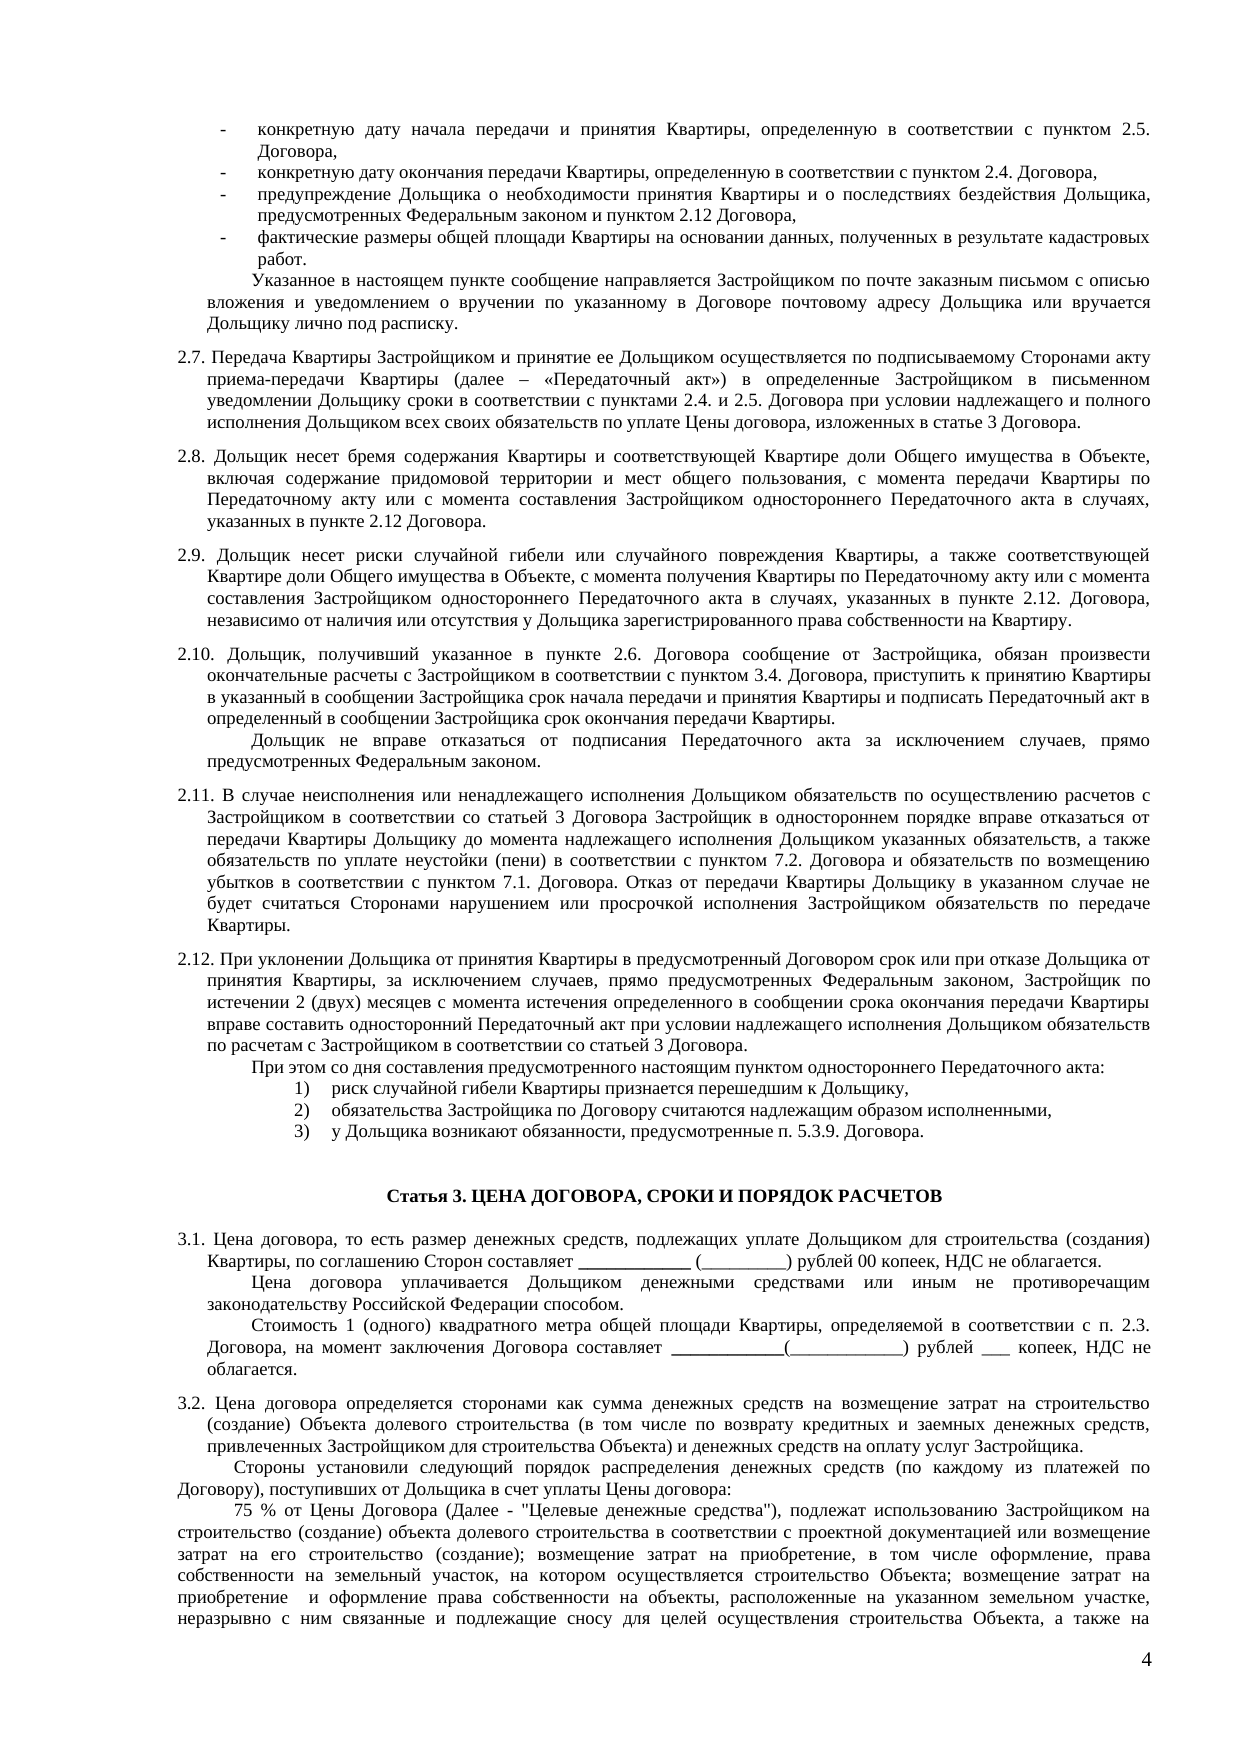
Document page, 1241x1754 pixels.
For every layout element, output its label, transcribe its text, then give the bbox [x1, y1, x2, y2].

text 3.2. Цена договора определяется сторонами как сумма денежных средств на возмещение затрат на строительство (создание) Объекта долевого строительства (в том числе по возврату кредитных и заемных денежных средств, привлеченных Застройщиком для строительства Объекта) и денежных средств на оплату услуг Застройщика. [177, 1392, 1152, 1456]
text 3.1. Цена договора, то есть размер денежных средств, подлежащих уплате Дольщиком для строительства (создания) Квартиры, по соглашению Сторон составляет ____________ (_________) рублей 00 копеек, НДС не облагается. [177, 1228, 1152, 1271]
list риск случайной гибели Квартиры признается перешедшим к Дольщику, [294, 1077, 1152, 1099]
text 2.8. Дольщик несет бремя содержания Квартиры и соответствующей Квартире доли Общего имущества в Объекте, включая содержание придомовой территории и мест общего пользования, с момента передачи Квартиры по Передаточному акту или с момента составления Застройщиком одностороннего Передаточного акта в случаях, указанных в пункте 2.12 Договора. [177, 445, 1152, 531]
text 2.9. Дольщик несет риски случайной гибели или случайного повреждения Квартиры, а также соответствующей Квартире доли Общего имущества в Объекте, с момента получения Квартиры по Передаточному акту или с момента составления Застройщиком одностороннего Передаточного акта в случаях, указанных в пункте 2.12. Договора, независимо от наличия или отсутствия у Дольщика зарегистрированного права собственности на Квартиру. [177, 544, 1152, 630]
text При этом со дня составления предусмотренного настоящим пунктом одностороннего Передаточного акта: [207, 1056, 1152, 1077]
list обязательства Застройщика по Договору считаются надлежащим образом исполненными, [294, 1099, 1152, 1120]
subtitle Статья 3. ЦЕНА ДОГОВОРА, СРОКИ И ПОРЯДОК РАСЧЕТОВ [177, 1185, 1152, 1207]
text Стоимость 1 (одного) квадратного метра общей площади Квартиры, определяемой в соответствии с п. 2.3. Договора, на момент заключения Договора составляет ____________(____________) рублей ___ копеек, НДС не облагается. [207, 1314, 1152, 1379]
text 2.12. При уклонении Дольщика от принятия Квартиры в предусмотренный Договором срок или при отказе Дольщика от принятия Квартиры, за исключением случаев, прямо предусмотренных Федеральным законом, Застройщик по истечении 2 (двух) месяцев с момента истечения определенного в сообщении срока окончания передачи Квартиры вправе составить односторонний Передаточный акт при условии надлежащего исполнения Дольщиком обязательств по расчетам с Застройщиком в соответствии со статьей 3 Договора. [177, 948, 1152, 1056]
list конкретную дату окончания передачи Квартиры, определенную в соответствии с пунктом 2.4. Договора, [220, 161, 1152, 183]
text Дольщик не вправе отказаться от подписания Передаточного акта за исключением случаев, прямо предусмотренных Федеральным законом. [207, 729, 1152, 772]
list фактические размеры общей площади Квартиры на основании данных, полученных в результате кадастровых работ. [220, 226, 1152, 269]
text 2.7. Передача Квартиры Застройщиком и принятие ее Дольщиком осуществляется по подписываемому Сторонами акту приема-передачи Квартиры (далее – «Передаточный акт») в определенные Застройщиком в письменном уведомлении Дольщику сроки в соответствии с пунктами 2.4. и 2.5. Договора при условии надлежащего и полного исполнения Дольщиком всех своих обязательств по уплате Цены договора, изложенных в статье 3 Договора. [177, 346, 1152, 432]
text 2.11. В случае неисполнения или ненадлежащего исполнения Дольщиком обязательств по осуществлению расчетов с Застройщиком в соответствии со статьей 3 Договора Застройщик в одностороннем порядке вправе отказаться от передачи Квартиры Дольщику до момента надлежащего исполнения Дольщиком указанных обязательств, а также обязательств по уплате неустойки (пени) в соответствии с пунктом 7.2. Договора и обязательств по возмещению убытков в соответствии с пунктом 7.1. Договора. Отказ от передачи Квартиры Дольщику в указанном случае не будет считаться Сторонами нарушением или просрочкой исполнения Застройщиком обязательств по передаче Квартиры. [177, 784, 1152, 935]
list предупреждение Дольщика о необходимости принятия Квартиры и о последствиях бездействия Дольщика, предусмотренных Федеральным законом и пунктом 2.12 Договора, [220, 183, 1152, 226]
text Цена договора уплачивается Дольщиком денежными средствами или иным не противоречащим законодательству Российской Федерации способом. [207, 1271, 1152, 1314]
list у Дольщика возникают обязанности, предусмотренные п. 5.3.9. Договора. [294, 1120, 1152, 1142]
text 2.10. Дольщик, получивший указанное в пункте 2.6. Договора сообщение от Застройщика, обязан произвести окончательные расчеты с Застройщиком в соответствии с пунктом 3.4. Договора, приступить к принятию Квартиры в указанный в сообщении Застройщика срок начала передачи и принятия Квартиры и подписать Передаточный акт в определенный в сообщении Застройщика срок окончания передачи Квартиры. [177, 642, 1152, 729]
text Указанное в настоящем пункте сообщение направляется Застройщиком по почте заказным письмом с описью вложения и уведомлением о вручении по указанному в Договоре почтовому адресу Дольщика или вручается Дольщику лично под расписку. [207, 269, 1152, 334]
text Стороны установили следующий порядок распределения денежных средств (по каждому из платежей по Договору), поступивших от Дольщика в счет уплаты Цены договора: [177, 1456, 1152, 1499]
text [177, 1499, 1152, 1629]
list конкретную дату начала передачи и принятия Квартиры, определенную в соответствии с пунктом 2.5. Договора, [220, 118, 1152, 161]
